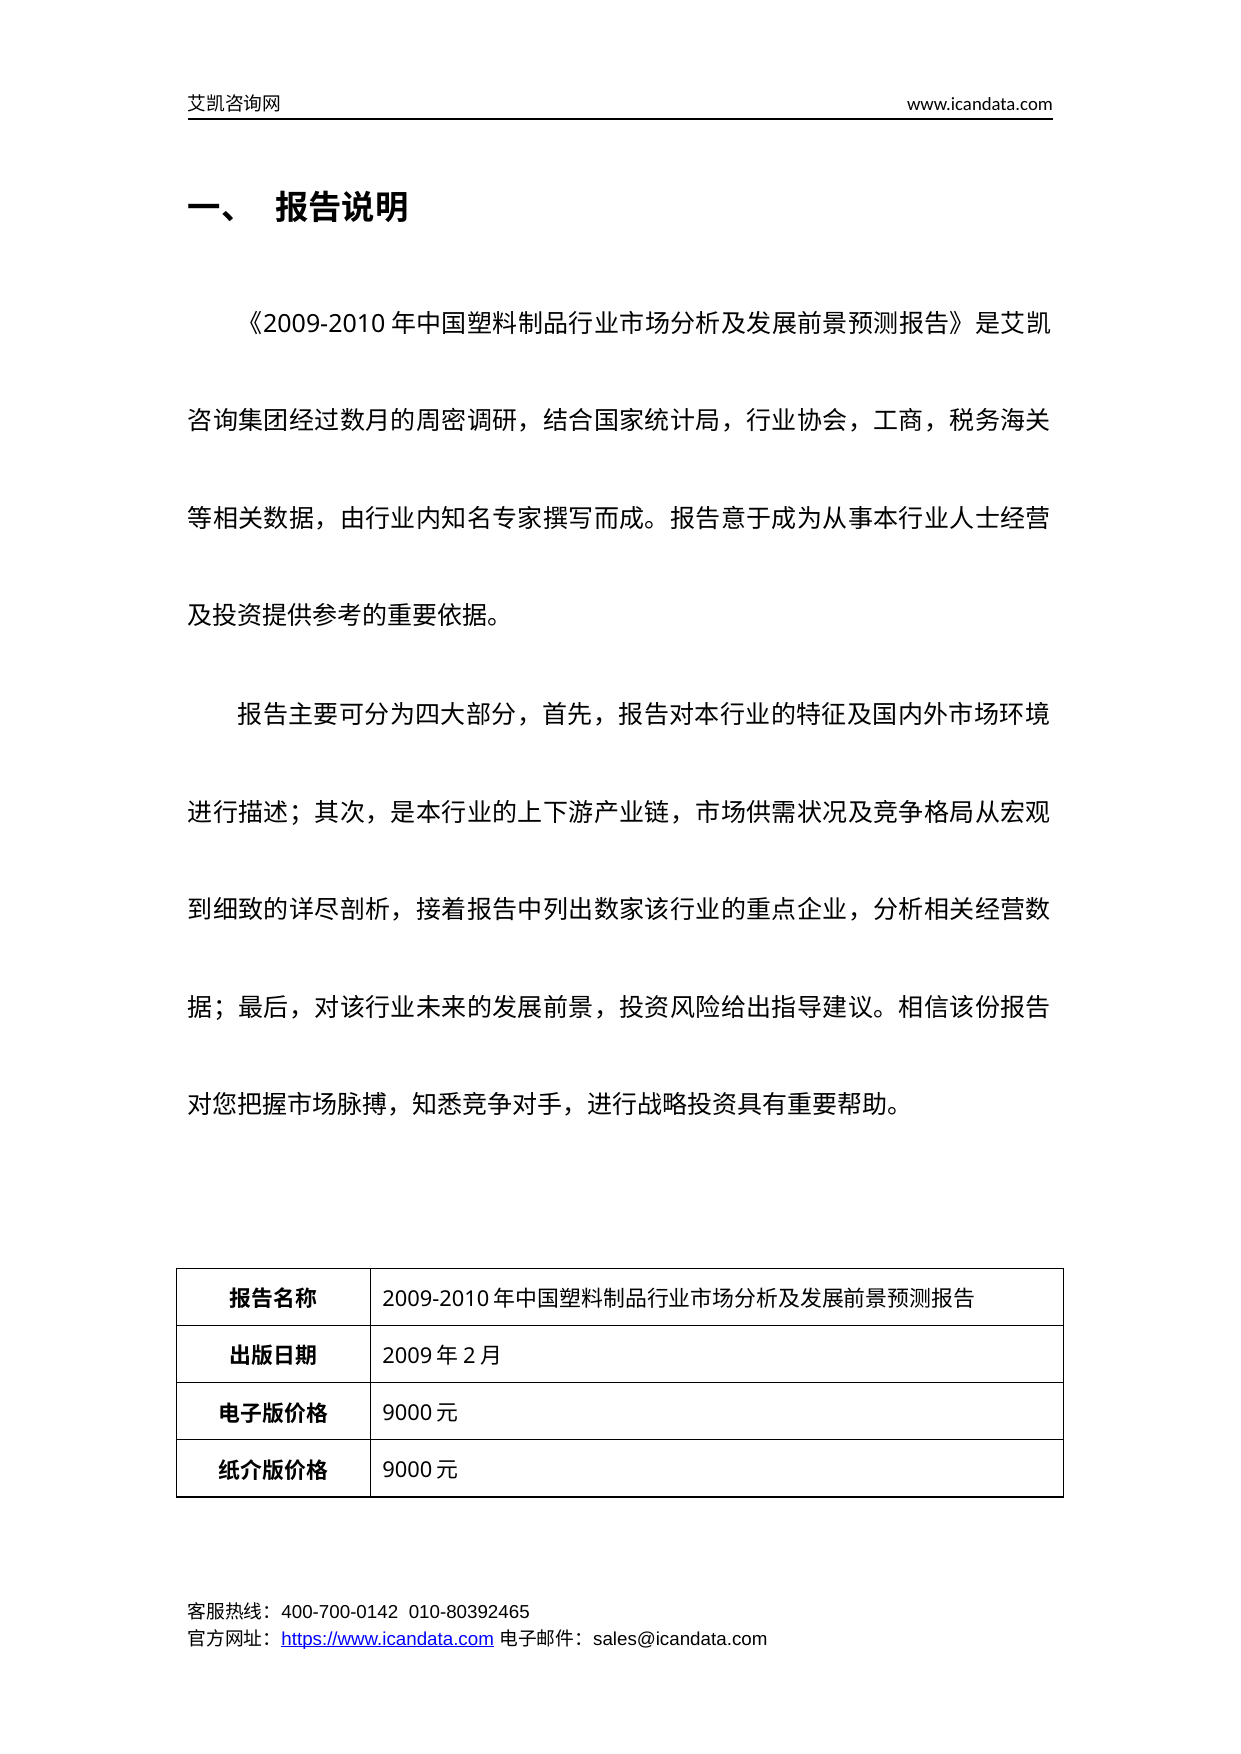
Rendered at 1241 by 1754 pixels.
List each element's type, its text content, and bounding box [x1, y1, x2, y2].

table_cell 2009年2月 [371, 1326, 1063, 1382]
table_cell 出版日期 [177, 1326, 370, 1382]
table_cell 9000元 [371, 1440, 1063, 1496]
table_cell 9000元 [371, 1383, 1063, 1439]
table_cell 电子版价格 [177, 1383, 370, 1439]
table_header 报告名称 [177, 1269, 370, 1325]
table_header 2009-2010年中国塑料制品行业市场分析及发展前景预测报告 [371, 1269, 1063, 1325]
table_cell 纸介版价格 [177, 1440, 370, 1496]
subtitle 报告说明 [187, 172, 1053, 237]
text 《2009-2010年中国塑料制品行业市场分析及发展前景预测报告》是艾凯咨询集团经过数月的周密调研，结合国家统计局，行业协会，工商，税务海关等相关数据，由行业内知名专家撰写而成。报告意于成为从事本行业人士经营及投资提供参考的重要依据。 [187, 289, 1053, 646]
text 报告主要可分为四大部分，首先，报告对本行业的特征及国内外市场环境进行描述；其次，是本行业的上下游产业链，市场供需状况及竞争格局从宏观到细致的详尽剖析，接着报告中列出数家该行业的重点企业，分析相关经营数据；最后，对该行业未来的发展前景，投资风险给出指导建议。相信该份报告对您把握市场脉搏，知悉竞争对手，进行战略投资具有重要帮助。 [187, 681, 1053, 1136]
